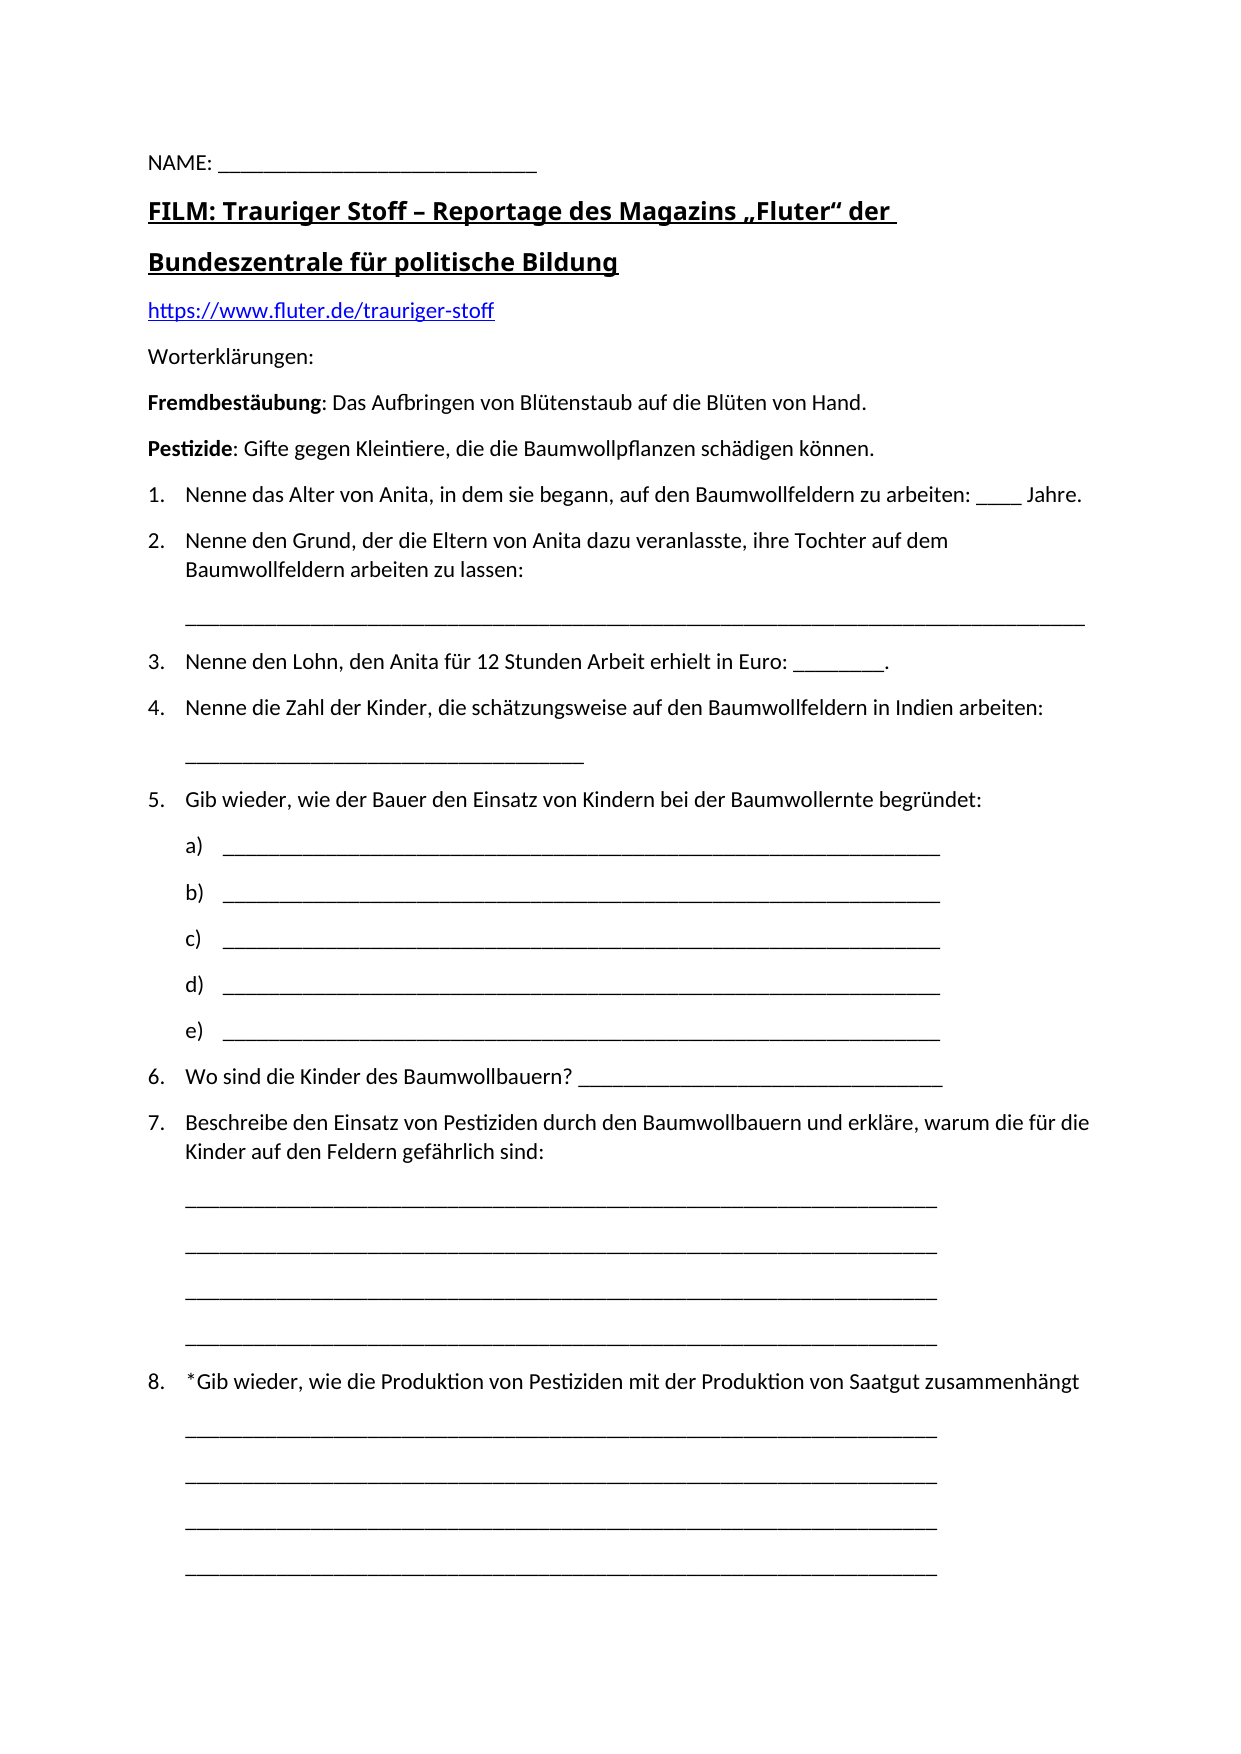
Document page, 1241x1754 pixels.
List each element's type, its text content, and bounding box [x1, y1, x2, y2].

list __________________________________________________________________ [185, 1459, 1093, 1487]
list __________________________________________________________________ [185, 1321, 1093, 1349]
list _______________________________________________________________ [185, 970, 1093, 998]
list Nenne den Grund, der die Eltern von Anita dazu veranlasste, ihre Tochter auf dem Baumwollfeldern arbeiten zu lassen: [148, 526, 1093, 583]
list Wo sind die Kinder des Baumwollbauern? ________________________________ [148, 1062, 1093, 1090]
text Pestizide: Gifte gegen Kleintiere, die die Baumwollpflanzen schädigen können. [148, 434, 1093, 462]
list *Gib wieder, wie die Produktion von Pestiziden mit der Produktion von Saatgut zusammenhängt [148, 1367, 1093, 1395]
list Nenne die Zahl der Kinder, die schätzungsweise auf den Baumwollfeldern in Indien arbeiten: [148, 693, 1093, 721]
list __________________________________________________________________ [185, 1552, 1093, 1579]
text Fremdbestäubung: Das Aufbringen von Blütenstaub auf die Blüten von Hand. [148, 388, 1093, 416]
list __________________________________________________________________ [185, 1413, 1093, 1441]
list Nenne das Alter von Anita, in dem sie begann, auf den Baumwollfeldern zu arbeiten: ____ Jahre. [148, 480, 1093, 508]
text NAME: ____________________________ [148, 148, 1093, 176]
text https://www.fluter.de/trauriger-stoff [148, 296, 1093, 324]
list Beschreibe den Einsatz von Pestiziden durch den Baumwollbauern und erkläre, warum die für die Kinder auf den Feldern gefährlich sind: [148, 1108, 1093, 1165]
list _______________________________________________________________ [185, 1016, 1093, 1044]
list Gib wieder, wie der Bauer den Einsatz von Kindern bei der Baumwollernte begründet: [148, 786, 1093, 813]
list ___________________________________ [185, 739, 1093, 767]
text Worterklärungen: [148, 342, 1093, 370]
list _______________________________________________________________ [185, 924, 1093, 952]
list _______________________________________________________________________________ [185, 601, 1093, 629]
list Nenne den Lohn, den Anita für 12 Stunden Arbeit erhielt in Euro: ________. [148, 647, 1093, 675]
list _______________________________________________________________ [185, 878, 1093, 906]
list __________________________________________________________________ [185, 1275, 1093, 1303]
list __________________________________________________________________ [185, 1229, 1093, 1257]
subtitle FILM: Trauriger Stoff – Reportage des Magazins „Fluter“ der Bundeszentrale für politische Bildung [148, 194, 1093, 279]
list __________________________________________________________________ [185, 1183, 1093, 1211]
list __________________________________________________________________ [185, 1506, 1093, 1533]
list _______________________________________________________________ [185, 832, 1093, 859]
